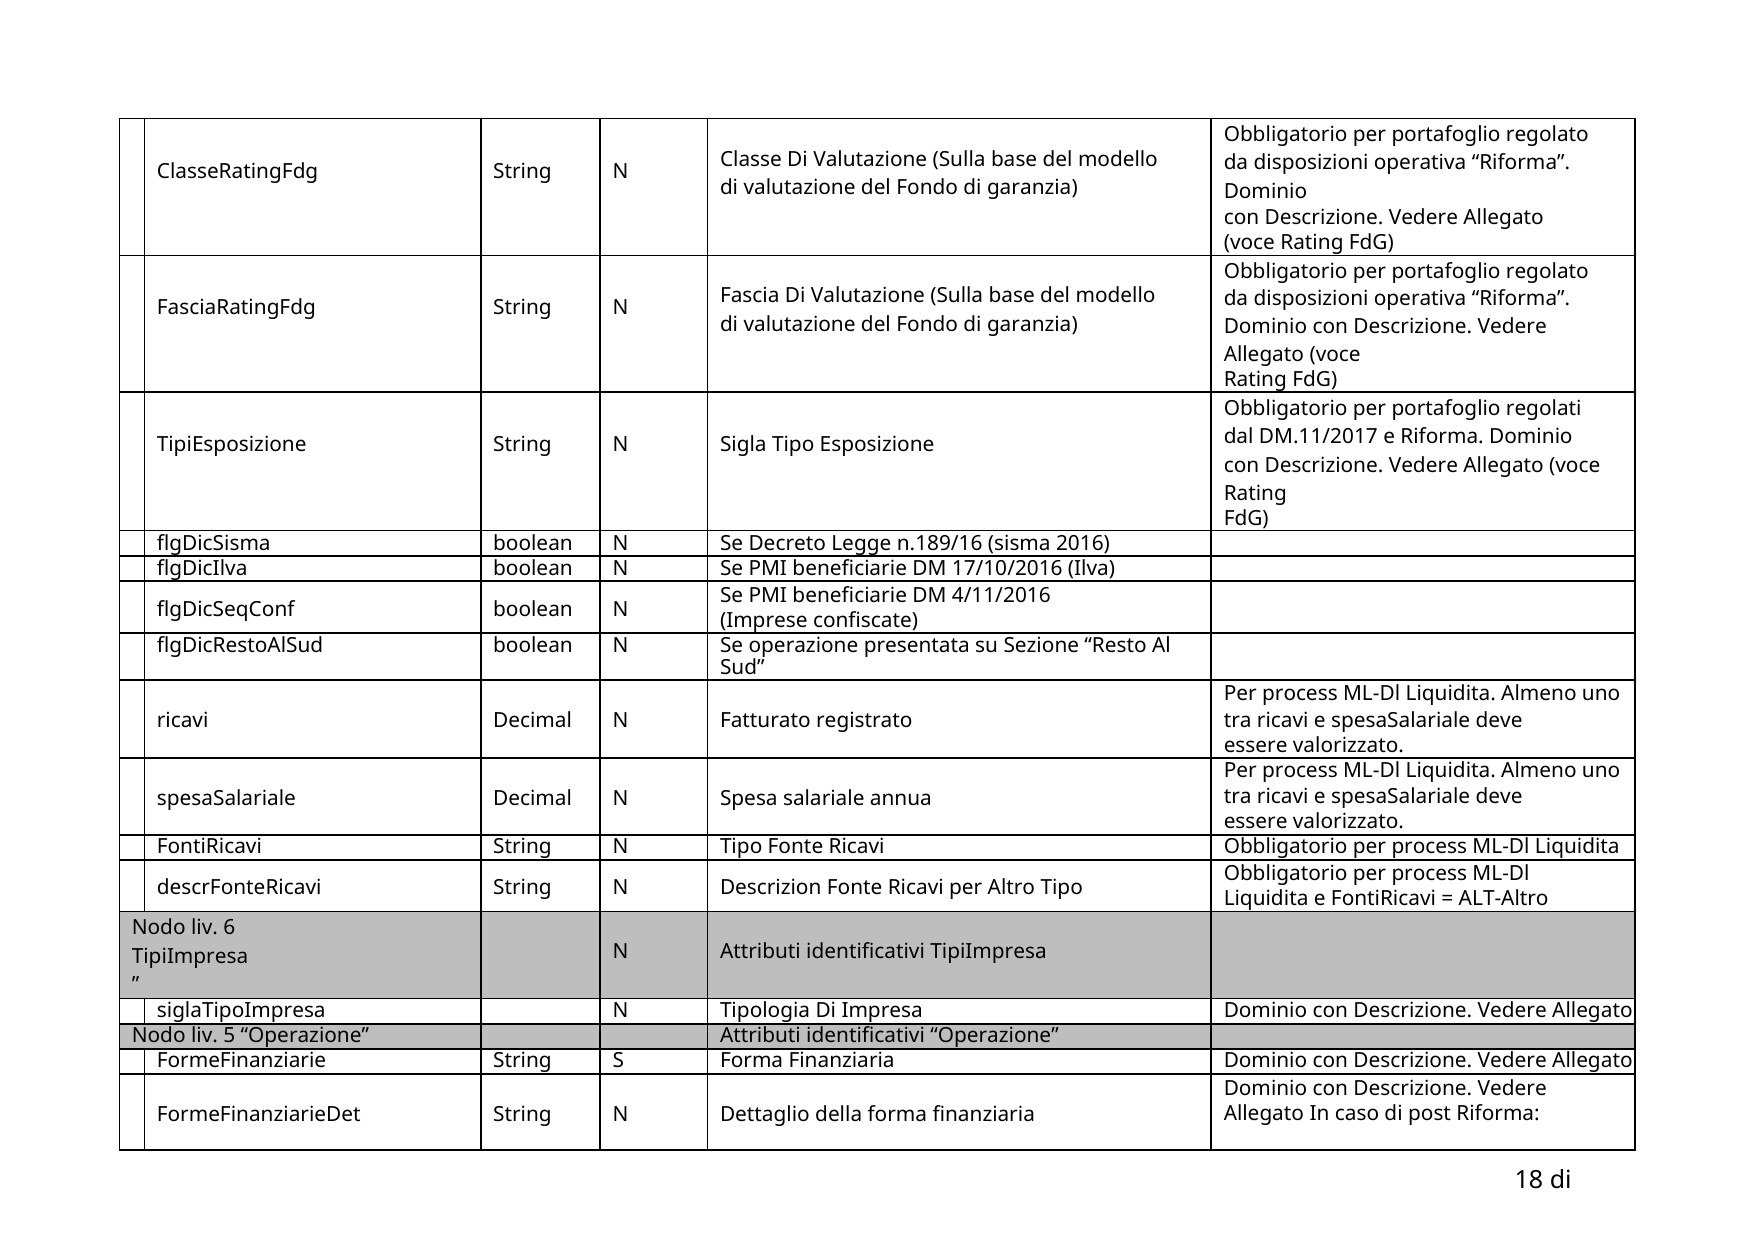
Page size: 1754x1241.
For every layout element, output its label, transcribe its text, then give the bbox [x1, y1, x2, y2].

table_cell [1212, 1075, 1634, 1149]
table_cell N [601, 557, 707, 580]
table_cell FasciaRatingFdg [145, 256, 480, 391]
table_cell [120, 393, 144, 530]
table_cell N [601, 999, 707, 1023]
table_cell Sigla Tipo Esposizione [708, 393, 1210, 530]
table_header ClasseRatingFdg [145, 119, 480, 254]
table_header [120, 119, 144, 254]
table_cell N [601, 759, 707, 834]
table_cell [120, 999, 144, 1023]
table_cell Per process ML-Dl Liquidita. Almeno uno tra ricavi e spesaSalariale deve essere valorizzato. [1212, 681, 1634, 757]
table_cell [120, 557, 144, 580]
table_cell FormeFinanziarie [145, 1050, 480, 1073]
table_cell String [482, 1050, 599, 1073]
table_cell N [601, 681, 707, 757]
table_cell String [482, 393, 599, 530]
table_cell spesaSalariale [145, 759, 480, 834]
table_cell N [601, 861, 707, 911]
table_cell String [482, 256, 599, 391]
table_cell boolean [482, 582, 599, 632]
table_cell Obbligatorio per portafoglio regolato da disposizioni operativa “Riforma”. Dominio con Descrizione. Vedere Allegato (voce Rating FdG) [1212, 256, 1634, 391]
table_cell Se PMI beneficiarie DM 4/11/2016 (Imprese confiscate) [708, 582, 1210, 632]
table_cell [120, 531, 144, 555]
table_cell Per process ML-Dl Liquidita. Almeno uno tra ricavi e spesaSalariale deve essere valorizzato. [1212, 759, 1634, 834]
table_cell ricavi [145, 681, 480, 757]
table_cell N [601, 531, 707, 555]
table_cell [482, 999, 599, 1023]
table_cell boolean [482, 634, 599, 679]
table_cell Decimal [482, 681, 599, 757]
table_cell S [601, 1050, 707, 1073]
table_cell N [601, 836, 707, 859]
table_cell Obbligatorio per process ML-Dl Liquidita [1212, 836, 1634, 859]
table_cell [1212, 557, 1634, 580]
table_cell Se PMI beneficiarie DM 17/10/2016 (Ilva) [708, 557, 1210, 580]
table_cell FontiRicavi [145, 836, 480, 859]
table_cell Spesa salariale annua [708, 759, 1210, 834]
table_cell boolean [482, 531, 599, 555]
table_cell [120, 759, 144, 834]
table_cell Nodo liv. 6 TipiImpresa” [120, 912, 480, 998]
table_cell String [482, 1075, 599, 1149]
table_cell [120, 634, 144, 679]
table_cell Dominio con Descrizione. Vedere Allegato [1212, 1050, 1634, 1073]
table_cell [601, 1025, 707, 1048]
table_cell Se operazione presentata su Sezione “Resto Al Sud” [708, 634, 1210, 679]
table_cell Se Decreto Legge n.189/16 (sisma 2016) [708, 531, 1210, 555]
table_cell flgDicIlva [145, 557, 480, 580]
table_cell Attributi identificativi “Operazione” [708, 1025, 1210, 1048]
table_cell Descrizion Fonte Ricavi per Altro Tipo [708, 861, 1210, 911]
table_cell flgDicSisma [145, 531, 480, 555]
table_cell [120, 582, 144, 632]
table_cell [1212, 1025, 1634, 1048]
table_cell Fatturato registrato [708, 681, 1210, 757]
table_header Classe Di Valutazione (Sulla base del modello di valutazione del Fondo di garanzia) [708, 119, 1210, 254]
table_cell [120, 681, 144, 757]
table_cell [120, 256, 144, 391]
table_cell Tipo Fonte Ricavi [708, 836, 1210, 859]
table_header N [601, 119, 707, 254]
table_cell Forma Finanziaria [708, 1050, 1210, 1073]
table_cell [120, 1075, 144, 1149]
table_cell Fascia Di Valutazione (Sulla base del modello di valutazione del Fondo di garanzia) [708, 256, 1210, 391]
table_cell Dominio con Descrizione. Vedere Allegato [1212, 999, 1634, 1023]
table_cell [1212, 531, 1634, 555]
table_cell [482, 1025, 599, 1048]
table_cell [708, 1075, 1210, 1149]
table_cell descrFonteRicavi [145, 861, 480, 911]
table_cell siglaTipoImpresa [145, 999, 480, 1023]
table_cell N [601, 393, 707, 530]
table_cell [120, 1050, 144, 1073]
table_cell flgDicSeqConf [145, 582, 480, 632]
table_cell N [601, 582, 707, 632]
table_header String [482, 119, 599, 254]
table_cell N [601, 256, 707, 391]
table_cell N [601, 634, 707, 679]
table_cell Attributi identificativi TipiImpresa [708, 912, 1210, 998]
table_cell [120, 836, 144, 859]
table_cell String [482, 861, 599, 911]
table_cell [482, 912, 599, 998]
table_cell TipiEsposizione [145, 393, 480, 530]
table_cell FormeFinanziarieDet [145, 1075, 480, 1149]
table_cell Obbligatorio per portafoglio regolati dal DM.11/2017 e Riforma. Dominio con Descrizione. Vedere Allegato (voce Rating FdG) [1212, 393, 1634, 530]
table_cell N [601, 912, 707, 998]
table_cell [1212, 912, 1634, 998]
table_cell String [482, 836, 599, 859]
table_cell [1212, 634, 1634, 679]
table_cell N [601, 1075, 707, 1149]
table_cell [120, 861, 144, 911]
table_cell Obbligatorio per process ML-Dl Liquidita e FontiRicavi = ALT-Altro [1212, 861, 1634, 911]
table_header Obbligatorio per portafoglio regolato da disposizioni operativa “Riforma”. Dominio con Descrizione. Vedere Allegato (voce Rating FdG) [1212, 119, 1634, 254]
table_cell Nodo liv. 5 “Operazione” [120, 1025, 480, 1048]
table_cell Tipologia Di Impresa [708, 999, 1210, 1023]
table_cell flgDicRestoAlSud [145, 634, 480, 679]
table_cell [1212, 582, 1634, 632]
table_cell boolean [482, 557, 599, 580]
table_cell Decimal [482, 759, 599, 834]
